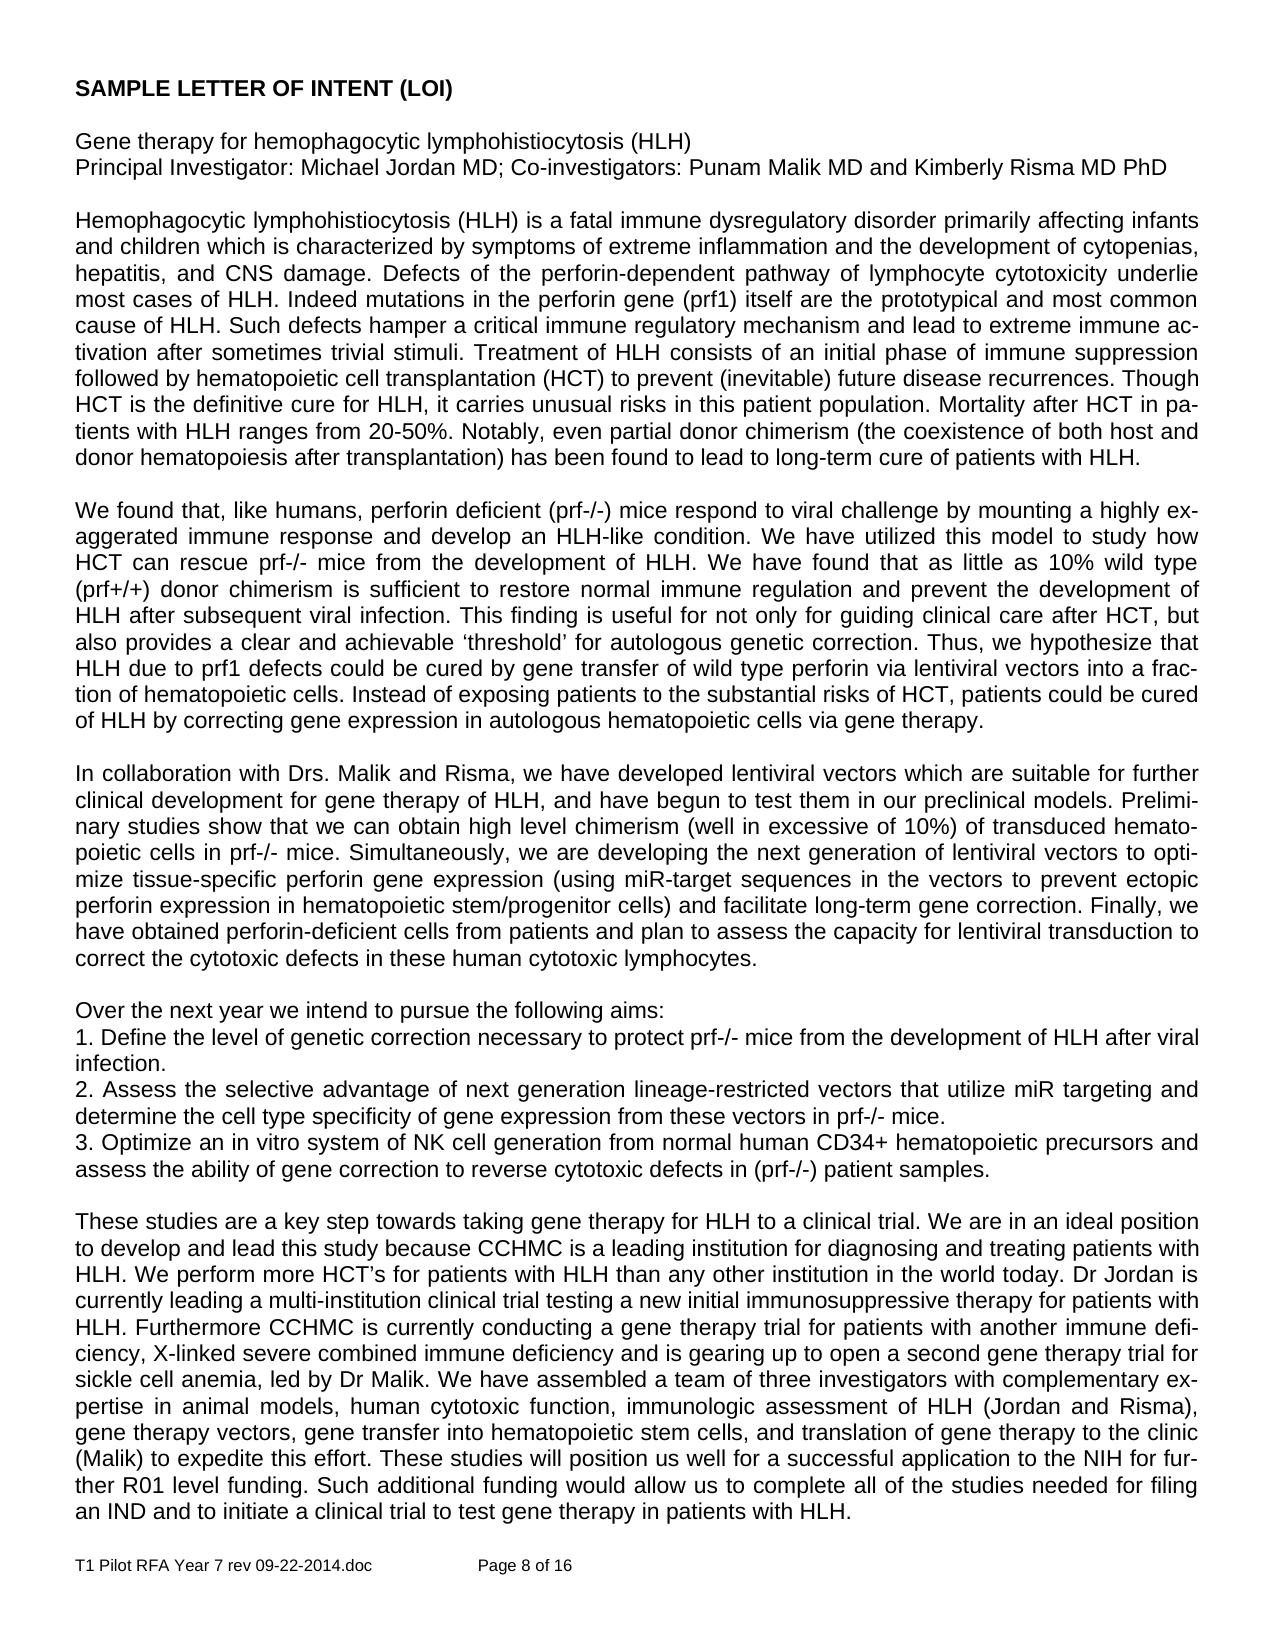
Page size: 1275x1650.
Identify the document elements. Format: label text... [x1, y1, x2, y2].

text 2. Assess the selective advantage of next generation lineage-restricted vectors that utilize miR targeting and determine the cell type specificity of gene expression from these vectors in prf-/- mice. [75, 1076, 1200, 1129]
text 1. Define the level of genetic correction necessary to protect prf-/- mice from the development of HLH after viral infection. [75, 1024, 1200, 1076]
text 3. Optimize an in vitro system of NK cell generation from normal human CD34+ hematopoietic precursors and assess the ability of gene correction to reverse cytotoxic defects in (prf-/-) patient samples. [75, 1129, 1200, 1182]
text Principal Investigator: Michael Jordan MD; Co-investigators: Punam Malik MD and Kimberly Risma MD PhD [75, 154, 1200, 180]
text We found that, like humans, perforin deficient (prf-/-) mice respond to viral challenge by mounting a highly ex-aggerated immune response and develop an HLH-like condition. We have utilized this model to study how HCT can rescue prf-/- mice from the development of HLH. We have found that as little as 10% wild type (prf+/+) donor chimerism is sufficient to restore normal immune regulation and prevent the development of HLH after subsequent viral infection. This finding is useful for not only for guiding clinical care after HCT, but also provides a clear and achievable ‘threshold’ for autologous genetic correction. Thus, we hypothesize that HLH due to prf1 defects could be cured by gene transfer of wild type perforin via lentiviral vectors into a frac-tion of hematopoietic cells. Instead of exposing patients to the substantial risks of HCT, patients could be cured of HLH by correcting gene expression in autologous hematopoietic cells via gene therapy. [75, 497, 1200, 734]
text Hemophagocytic lymphohistiocytosis (HLH) is a fatal immune dysregulatory disorder primarily affecting infants and children which is characterized by symptoms of extreme inflammation and the development of cytopenias, hepatitis, and CNS damage. Defects of the perforin-dependent pathway of lymphocyte cytotoxicity underlie most cases of HLH. Indeed mutations in the perforin gene (prf1) itself are the prototypical and most common cause of HLH. Such defects hamper a critical immune regulatory mechanism and lead to extreme immune ac-tivation after sometimes trivial stimuli. Treatment of HLH consists of an initial phase of immune suppression followed by hematopoietic cell transplantation (HCT) to prevent (inevitable) future disease recurrences. Though HCT is the definitive cure for HLH, it carries unusual risks in this patient population. Mortality after HCT in pa-tients with HLH ranges from 20-50%. Notably, even partial donor chimerism (the coexistence of both host and donor hematopoiesis after transplantation) has been found to lead to long-term cure of patients with HLH. [75, 207, 1200, 470]
text In collaboration with Drs. Malik and Risma, we have developed lentiviral vectors which are suitable for further clinical development for gene therapy of HLH, and have begun to test them in our preclinical models. Prelimi-nary studies show that we can obtain high level chimerism (well in excessive of 10%) of transduced hemato-poietic cells in prf-/- mice. Simultaneously, we are developing the next generation of lentiviral vectors to opti-mize tissue-specific perforin gene expression (using miR-target sequences in the vectors to prevent ectopic perforin expression in hematopoietic stem/progenitor cells) and facilitate long-term gene correction. Finally, we have obtained perforin-deficient cells from patients and plan to assess the capacity for lentiviral transduction to correct the cytotoxic defects in these human cytotoxic lymphocytes. [75, 760, 1200, 971]
text These studies are a key step towards taking gene therapy for HLH to a clinical trial. We are in an ideal position to develop and lead this study because CCHMC is a leading institution for diagnosing and treating patients with HLH. We perform more HCT’s for patients with HLH than any other institution in the world today. Dr Jordan is currently leading a multi-institution clinical trial testing a new initial immunosuppressive therapy for patients with HLH. Furthermore CCHMC is currently conducting a gene therapy trial for patients with another immune defi-ciency, X-linked severe combined immune deficiency and is gearing up to open a second gene therapy trial for sickle cell anemia, led by Dr Malik. We have assembled a team of three investigators with complementary ex-pertise in animal models, human cytotoxic function, immunologic assessment of HLH (Jordan and Risma), gene therapy vectors, gene transfer into hematopoietic stem cells, and translation of gene therapy to the clinic (Malik) to expedite this effort. These studies will position us well for a successful application to the NIH for fur-ther R01 level funding. Such additional funding would allow us to complete all of the studies needed for filing an IND and to initiate a clinical trial to test gene therapy in patients with HLH. [75, 1208, 1200, 1524]
text Gene therapy for hemophagocytic lymphohistiocytosis (HLH) [75, 128, 1200, 154]
text SAMPLE LETTER OF INTENT (LOI) [75, 75, 1200, 101]
text Over the next year we intend to pursue the following aims: [75, 997, 1200, 1024]
